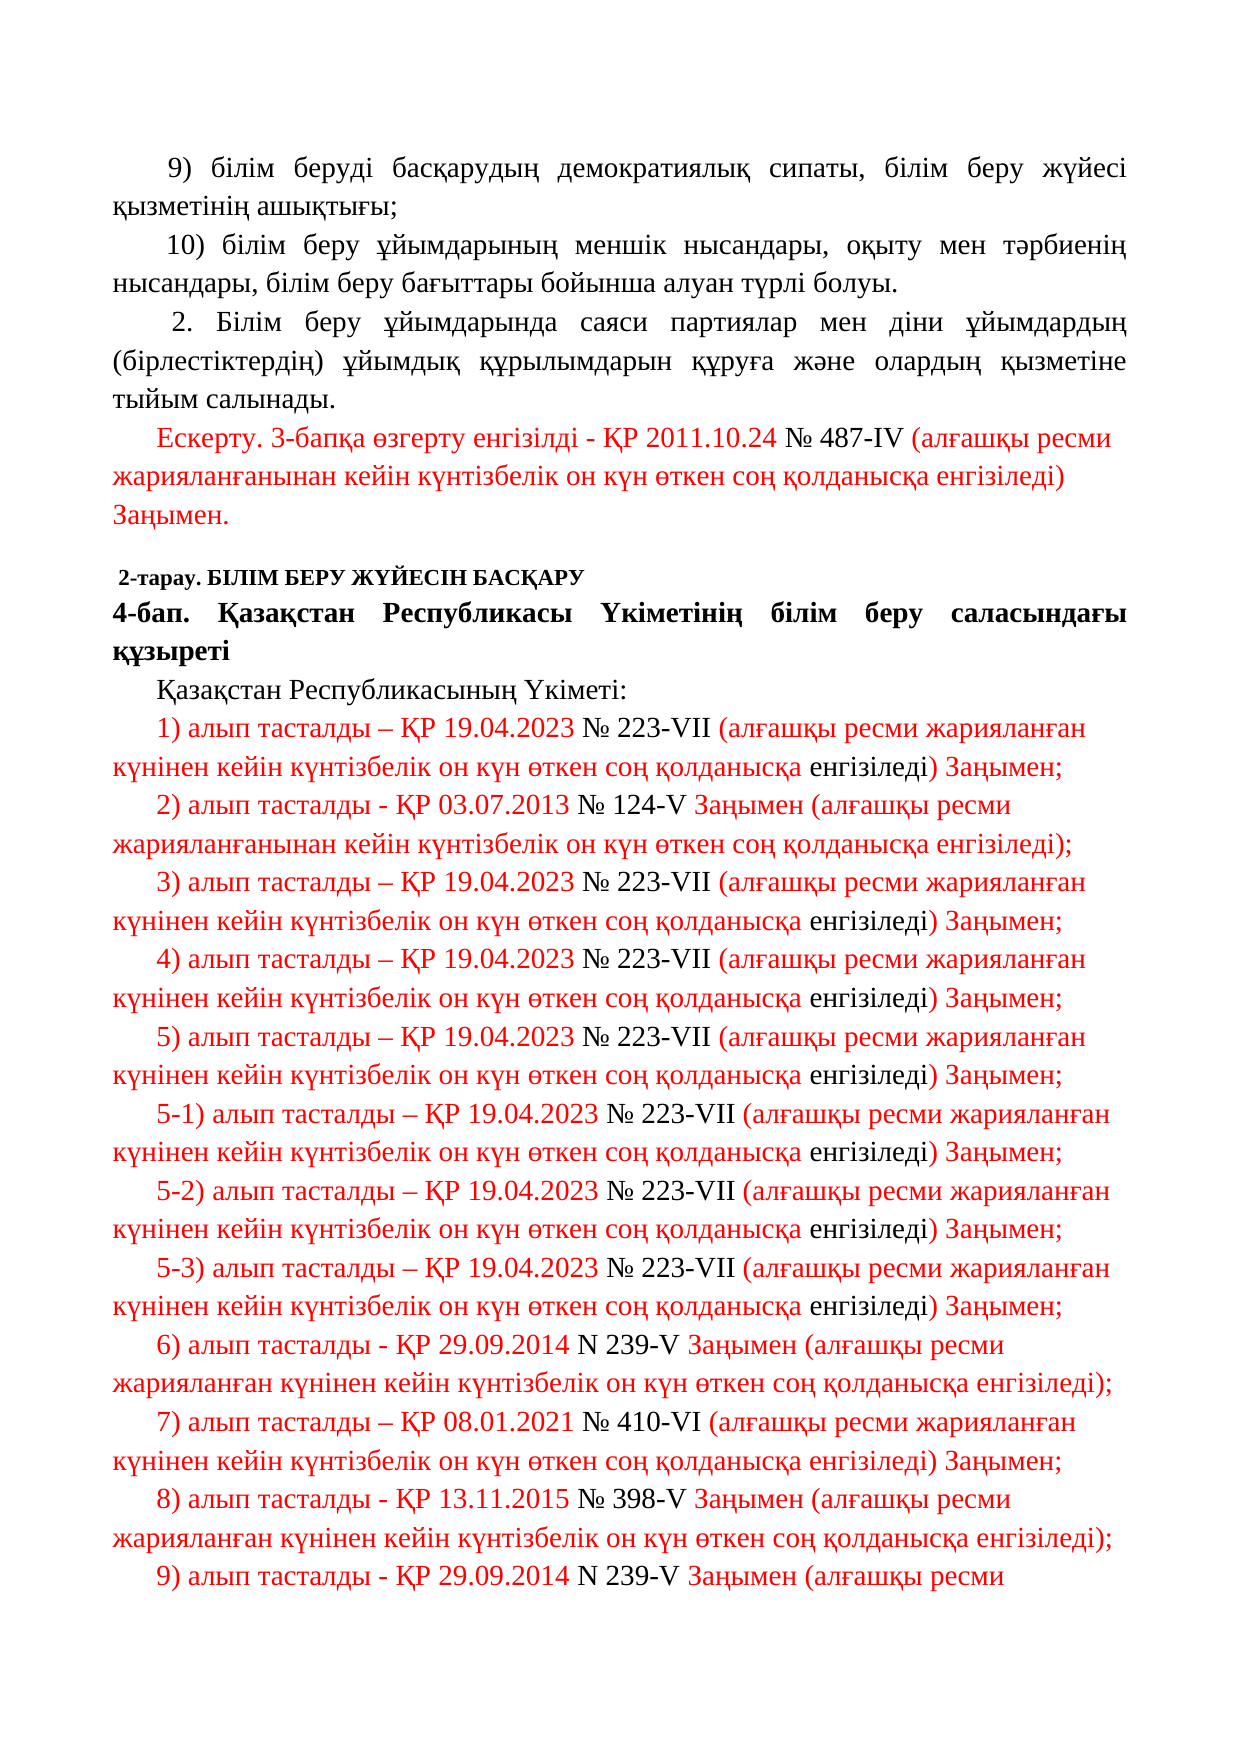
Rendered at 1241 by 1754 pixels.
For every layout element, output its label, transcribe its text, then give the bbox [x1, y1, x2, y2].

text 9) білім беруді басқарудың демократиялық сипаты, білім беру жүйесі қызметінің ашықтығы; [112, 150, 1128, 222]
text Қазақстан Республикасының Үкіметі: [112, 672, 1128, 705]
text 2-тарау. БІЛІМ БЕРУ ЖҮЙЕСІН БАСҚАРУ [112, 564, 1128, 591]
text 2. Білім беру ұйымдарында саяси партиялар мен діни ұйымдардың (бірлестіктердің) ұйымдық құрылымдарын құруға және олардың қызметіне тыйым салынады. [112, 304, 1128, 415]
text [112, 710, 1128, 1592]
text Ескерту. 3-бапқа өзгерту енгізілді - ҚР 2011.10.24 № 487-ІV (алғашқы ресми жарияланғанынан кейін күнтiзбелiк он күн өткен соң қолданысқа енгiзiледi) Заңымен. [112, 420, 1128, 561]
text 4-бап. Қазақстан Республикасы Үкіметінің білім беру саласындағы құзыреті [112, 595, 1128, 667]
text 10) білім беру ұйымдарының меншік нысандары, оқыту мен тәрбиенің нысандары, білім беру бағыттары бойынша алуан түрлі болуы. [112, 227, 1128, 299]
